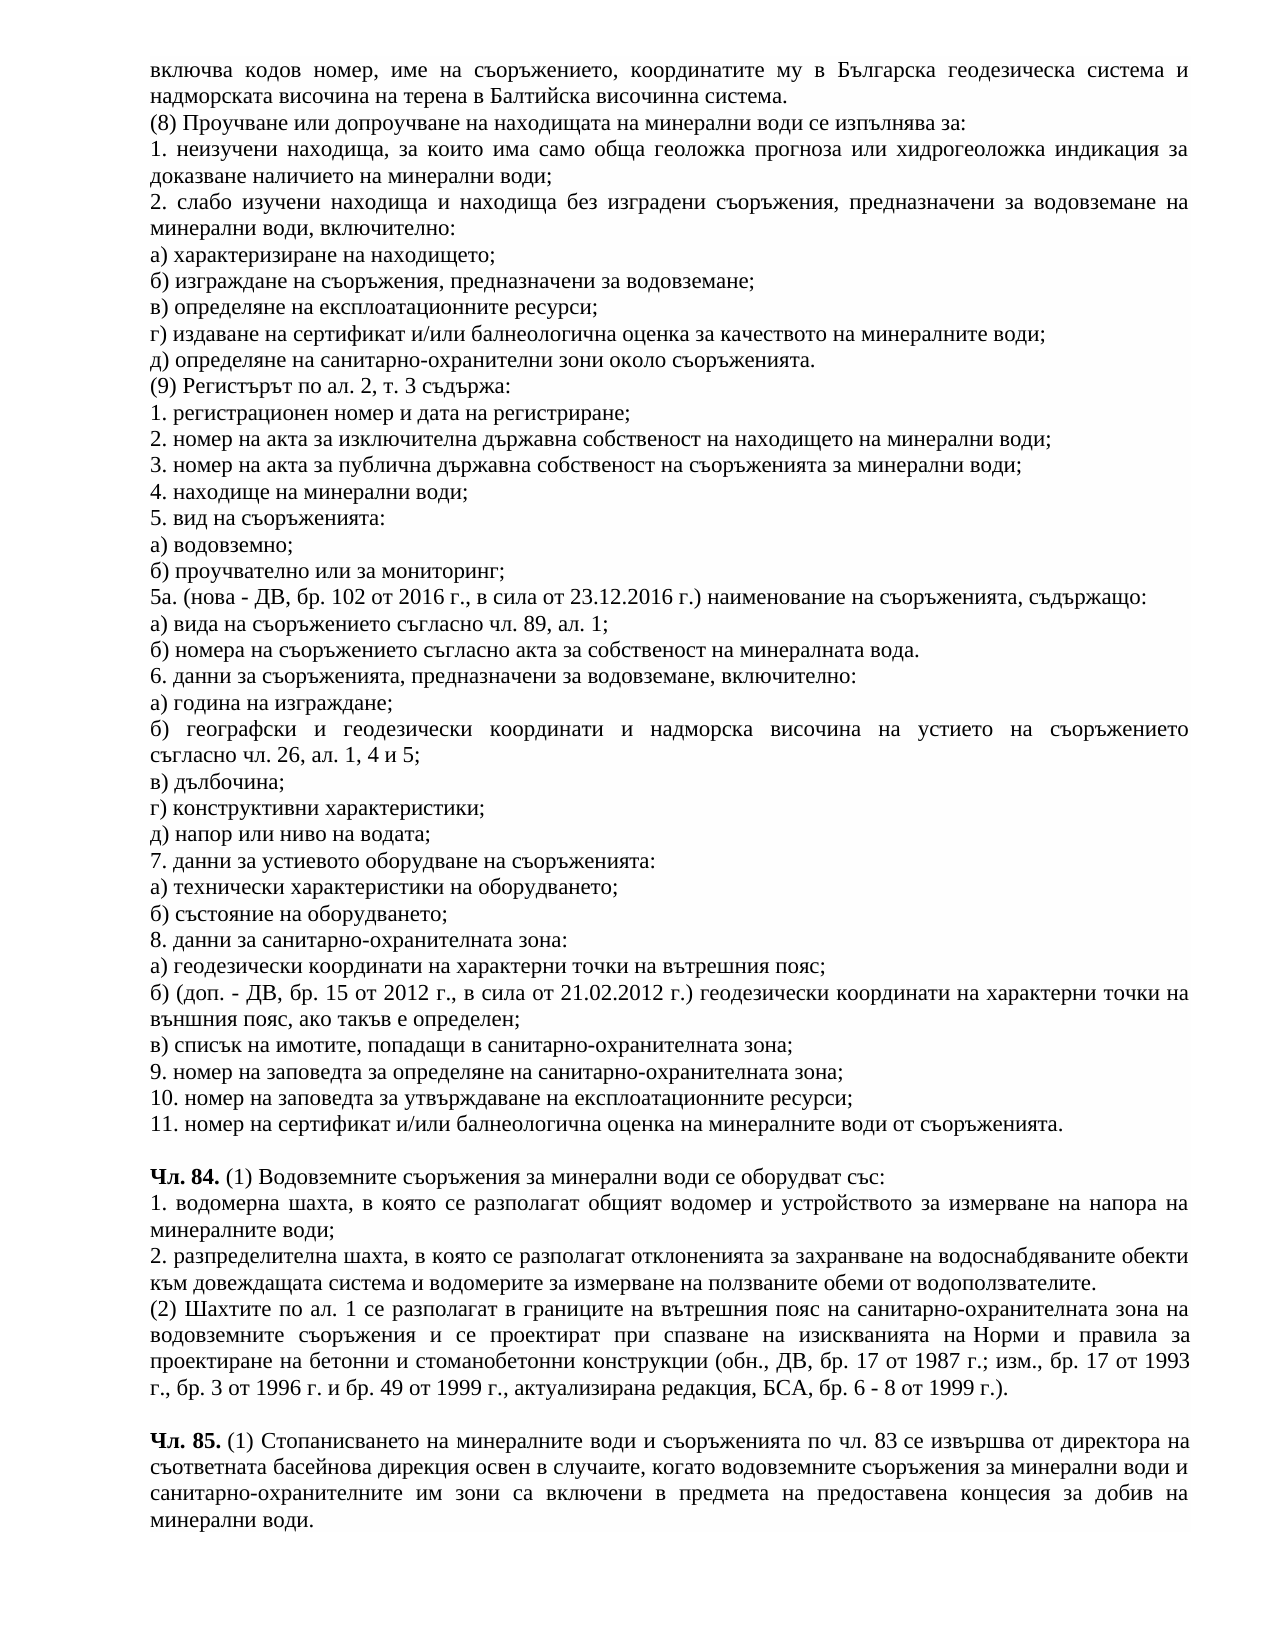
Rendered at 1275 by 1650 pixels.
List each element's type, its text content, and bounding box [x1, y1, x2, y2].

text (8) Проучване или допроучване на находищата на минерални води се изпълнява за: [150, 109, 1191, 135]
text б) (доп. - ДВ, бр. 15 от 2012 г., в сила от 21.02.2012 г.) геодезически координати на характерни точки на външния пояс, ако такъв е определен; [150, 979, 1191, 1031]
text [150, 56, 1191, 109]
text 2. разпределителна шахта, в която се разполагат отклоненията за захранване на водоснабдяваните обекти към довеждащата система и водомерите за измерване на ползваните обеми от водоползвателите. [150, 1242, 1191, 1295]
text а) геодезически координати на характерни точки на вътрешния пояс; [150, 952, 1191, 979]
text 11. номер на сертификат и/или балнеологична оценка на минералните води от съоръженията. [150, 1110, 1191, 1137]
text 5. вид на съоръженията: [150, 504, 1191, 531]
text (9) Регистърът по ал. 2, т. 3 съдържа: [150, 372, 1191, 399]
text б) географски и геодезически координати и надморска височина на устието на съоръжението съгласно чл. 26, ал. 1, 4 и 5; [150, 715, 1191, 768]
text 4. находище на минерални води; [150, 478, 1191, 504]
text 2. слабо изучени находища и находища без изградени съоръжения, предназначени за водовземане на минерални води, включително: [150, 188, 1191, 241]
text (2) Шахтите по ал. 1 се разполагат в границите на вътрешния пояс на санитарно-охранителната зона на водовземните съоръжения и се проектират при спазване на изискванията на Норми и правила за проектиране на бетонни и стоманобетонни конструкции (обн., ДВ, бр. 17 от 1987 г.; изм., бр. 17 от 1993 г., бр. 3 от 1996 г. и бр. 49 от 1999 г., актуализирана редакция, БСА, бр. 6 - 8 от 1999 г.). [150, 1295, 1191, 1400]
text б) номера на съоръжението съгласно акта за собственост на минералната вода. [150, 636, 1191, 662]
text а) година на изграждане; [150, 689, 1191, 715]
text 1. неизучени находища, за които има само обща геоложка прогноза или хидрогеоложка индикация за доказване наличието на минерални води; [150, 135, 1191, 188]
text г) конструктивни характеристики; [150, 794, 1191, 821]
text в) определяне на експлоатационните ресурси; [150, 293, 1191, 320]
text 7. данни за устиевото оборудване на съоръженията: [150, 847, 1191, 873]
text д) определяне на санитарно-охранителни зони около съоръженията. [150, 346, 1191, 372]
text 2. номер на акта за изключителна държавна собственост на находището на минерални води; [150, 425, 1191, 452]
text в) списък на имотите, попадащи в санитарно-охранителната зона; [150, 1031, 1191, 1058]
text б) изграждане на съоръжения, предназначени за водовземане; [150, 267, 1191, 293]
text а) водовземно; [150, 531, 1191, 557]
text Чл. 84. (1) Водовземните съоръжения за минерални води се оборудват със: [150, 1163, 1191, 1189]
text 1. водомерна шахта, в която се разполагат общият водомер и устройството за измерване на напора на минералните води; [150, 1189, 1191, 1242]
text г) издаване на сертификат и/или балнеологична оценка за качеството на минералните води; [150, 320, 1191, 346]
text 6. данни за съоръженията, предназначени за водовземане, включително: [150, 662, 1191, 689]
text 5а. (нова - ДВ, бр. 102 от 2016 г., в сила от 23.12.2016 г.) наименование на съоръженията, съдържащо: [150, 583, 1191, 610]
text б) проучвателно или за мониторинг; [150, 557, 1191, 583]
text 1. регистрационен номер и дата на регистриране; [150, 399, 1191, 425]
text а) вида на съоръжението съгласно чл. 89, ал. 1; [150, 610, 1191, 636]
text а) технически характеристики на оборудването; [150, 873, 1191, 899]
text б) състояние на оборудването; [150, 899, 1191, 926]
text 9. номер на заповедта за определяне на санитарно-охранителната зона; [150, 1058, 1191, 1084]
text а) характеризиране на находището; [150, 241, 1191, 267]
text 8. данни за санитарно-охранителната зона: [150, 926, 1191, 952]
text д) напор или ниво на водата; [150, 821, 1191, 847]
text в) дълбочина; [150, 768, 1191, 794]
text 3. номер на акта за публична държавна собственост на съоръженията за минерални води; [150, 452, 1191, 478]
text Чл. 85. (1) Стопанисването на минералните води и съоръженията по чл. 83 се извършва от директора на съответната басейнова дирекция освен в случаите, когато водовземните съоръжения за минерални води и санитарно-охранителните им зони са включени в предмета на предоставена концесия за добив на минерални води. [150, 1427, 1191, 1532]
text 10. номер на заповедта за утвърждаване на експлоатационните ресурси; [150, 1084, 1191, 1110]
